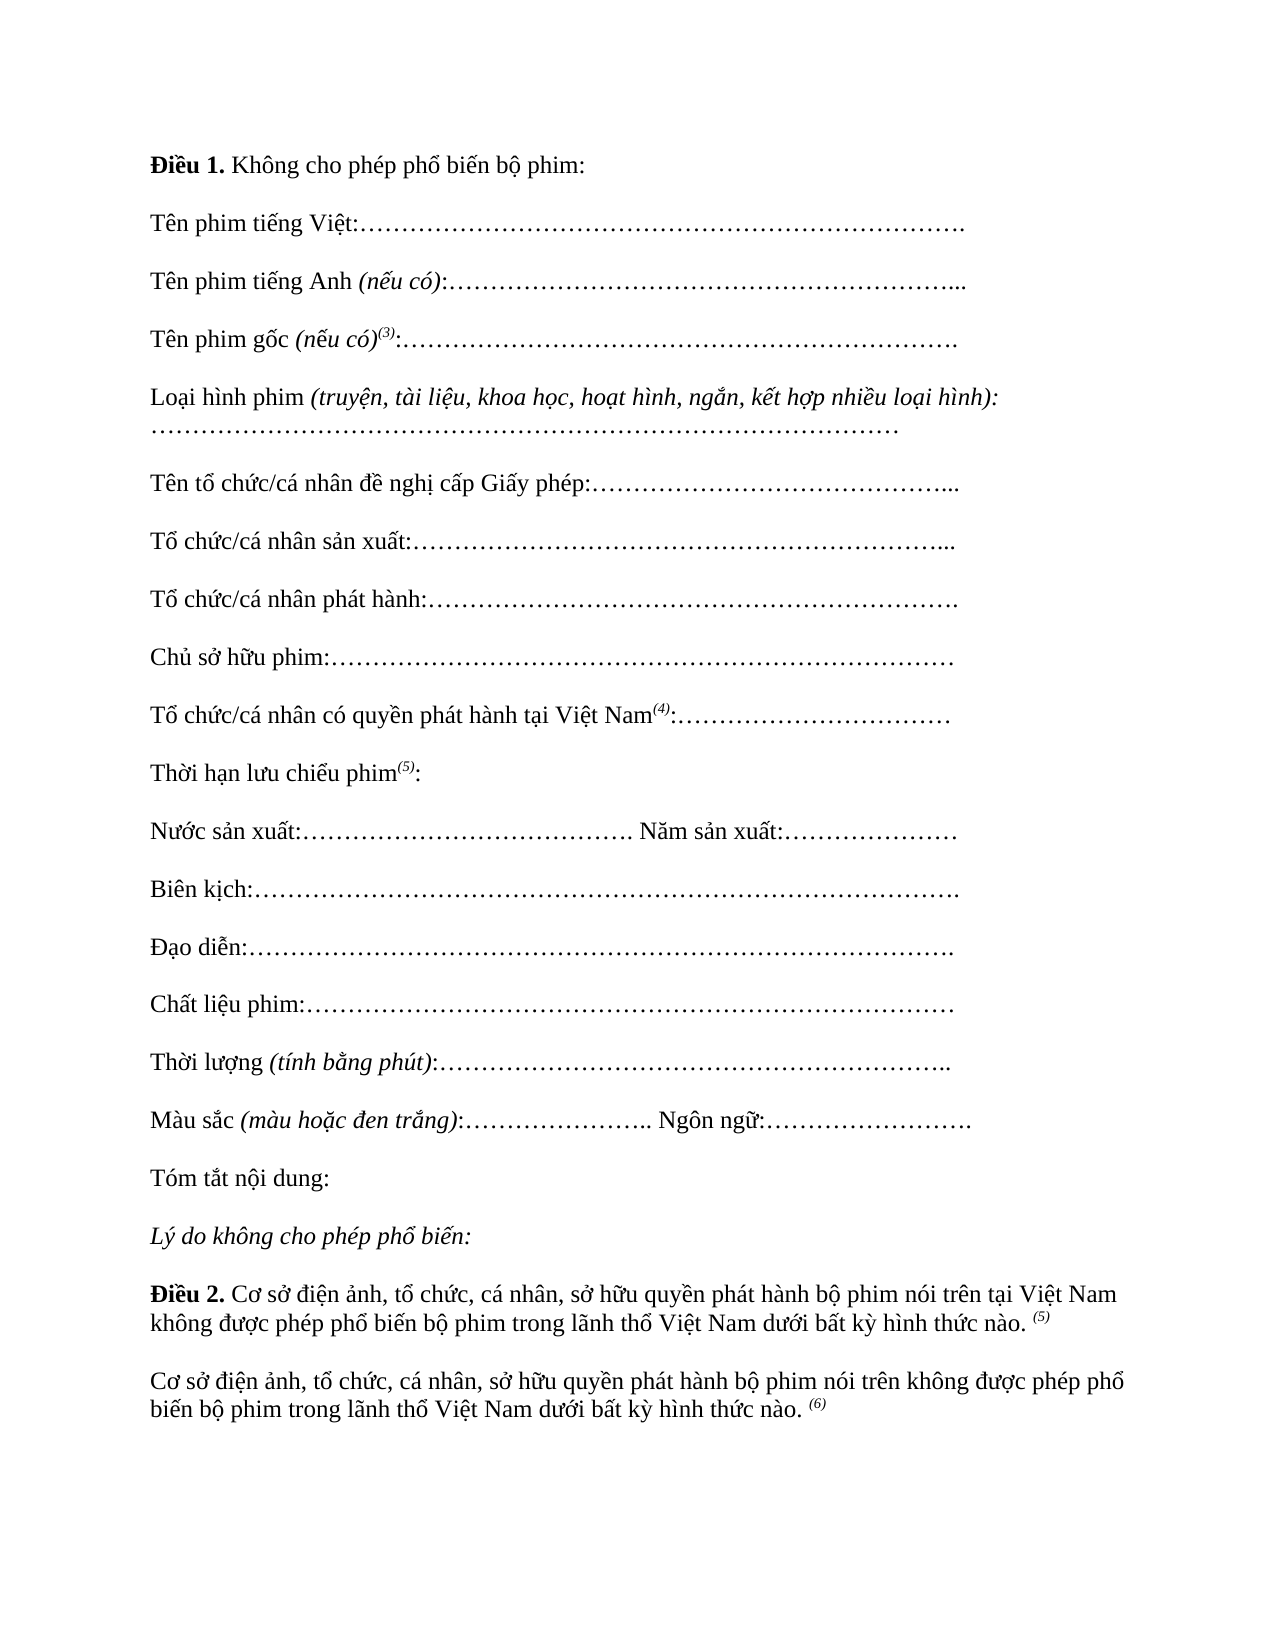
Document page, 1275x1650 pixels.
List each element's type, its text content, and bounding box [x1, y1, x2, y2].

text Loại hình phim (truyện, tài liệu, khoa học, hoạt hình, ngắn, kết hợp nhiều loại hình):……………………………………………………………………………… [150, 382, 1125, 439]
text Tổ chức/cá nhân có quyền phát hành tại Việt Nam(4):…………………………… [150, 700, 1125, 729]
text Điều 1. Không cho phép phổ biến bộ phim: [150, 150, 1125, 179]
text Tổ chức/cá nhân phát hành:………………………………………………………. [150, 584, 1125, 613]
text Tên tổ chức/cá nhân đề nghị cấp Giấy phép:……………………………………... [150, 468, 1125, 497]
text Lý do không cho phép phổ biến: [150, 1221, 1125, 1250]
text Tóm tắt nội dung: [150, 1163, 1125, 1192]
text Tên phim tiếng Việt:………………………………………………………………. [150, 208, 1125, 237]
text Cơ sở điện ảnh, tổ chức, cá nhân, sở hữu quyền phát hành bộ phim nói trên không được phép phổ biến bộ phim trong lãnh thổ Việt Nam dưới bất kỳ hình thức nào. (6) [150, 1366, 1125, 1423]
text Điều 2. Cơ sở điện ảnh, tổ chức, cá nhân, sở hữu quyền phát hành bộ phim nói trên tại Việt Nam không được phép phổ biến bộ phim trong lãnh thổ Việt Nam dưới bất kỳ hình thức nào. (5) [150, 1279, 1125, 1337]
text Biên kịch:…………………………………………………………………………. [150, 874, 1125, 902]
text Thời hạn lưu chiểu phim(5): [150, 758, 1125, 787]
text Màu sắc (màu hoặc đen trắng):………………….. Ngôn ngữ:……………………. [150, 1105, 1125, 1134]
text Đạo diễn:…………………………………………………………………………. [150, 932, 1125, 960]
text Tên phim gốc (nếu có)(3):…………………………………………………………. [150, 324, 1125, 352]
text Thời lượng (tính bằng phút):…………………………………………………….. [150, 1047, 1125, 1076]
text Nước sản xuất:…………………………………. Năm sản xuất:………………… [150, 816, 1125, 844]
text Chất liệu phim:…………………………………………………………………… [150, 989, 1125, 1018]
text Tổ chức/cá nhân sản xuất:………………………………………………………... [150, 526, 1125, 555]
text Chủ sở hữu phim:………………………………………………………………… [150, 642, 1125, 671]
text Tên phim tiếng Anh (nếu có):……………………………………………………... [150, 266, 1125, 294]
